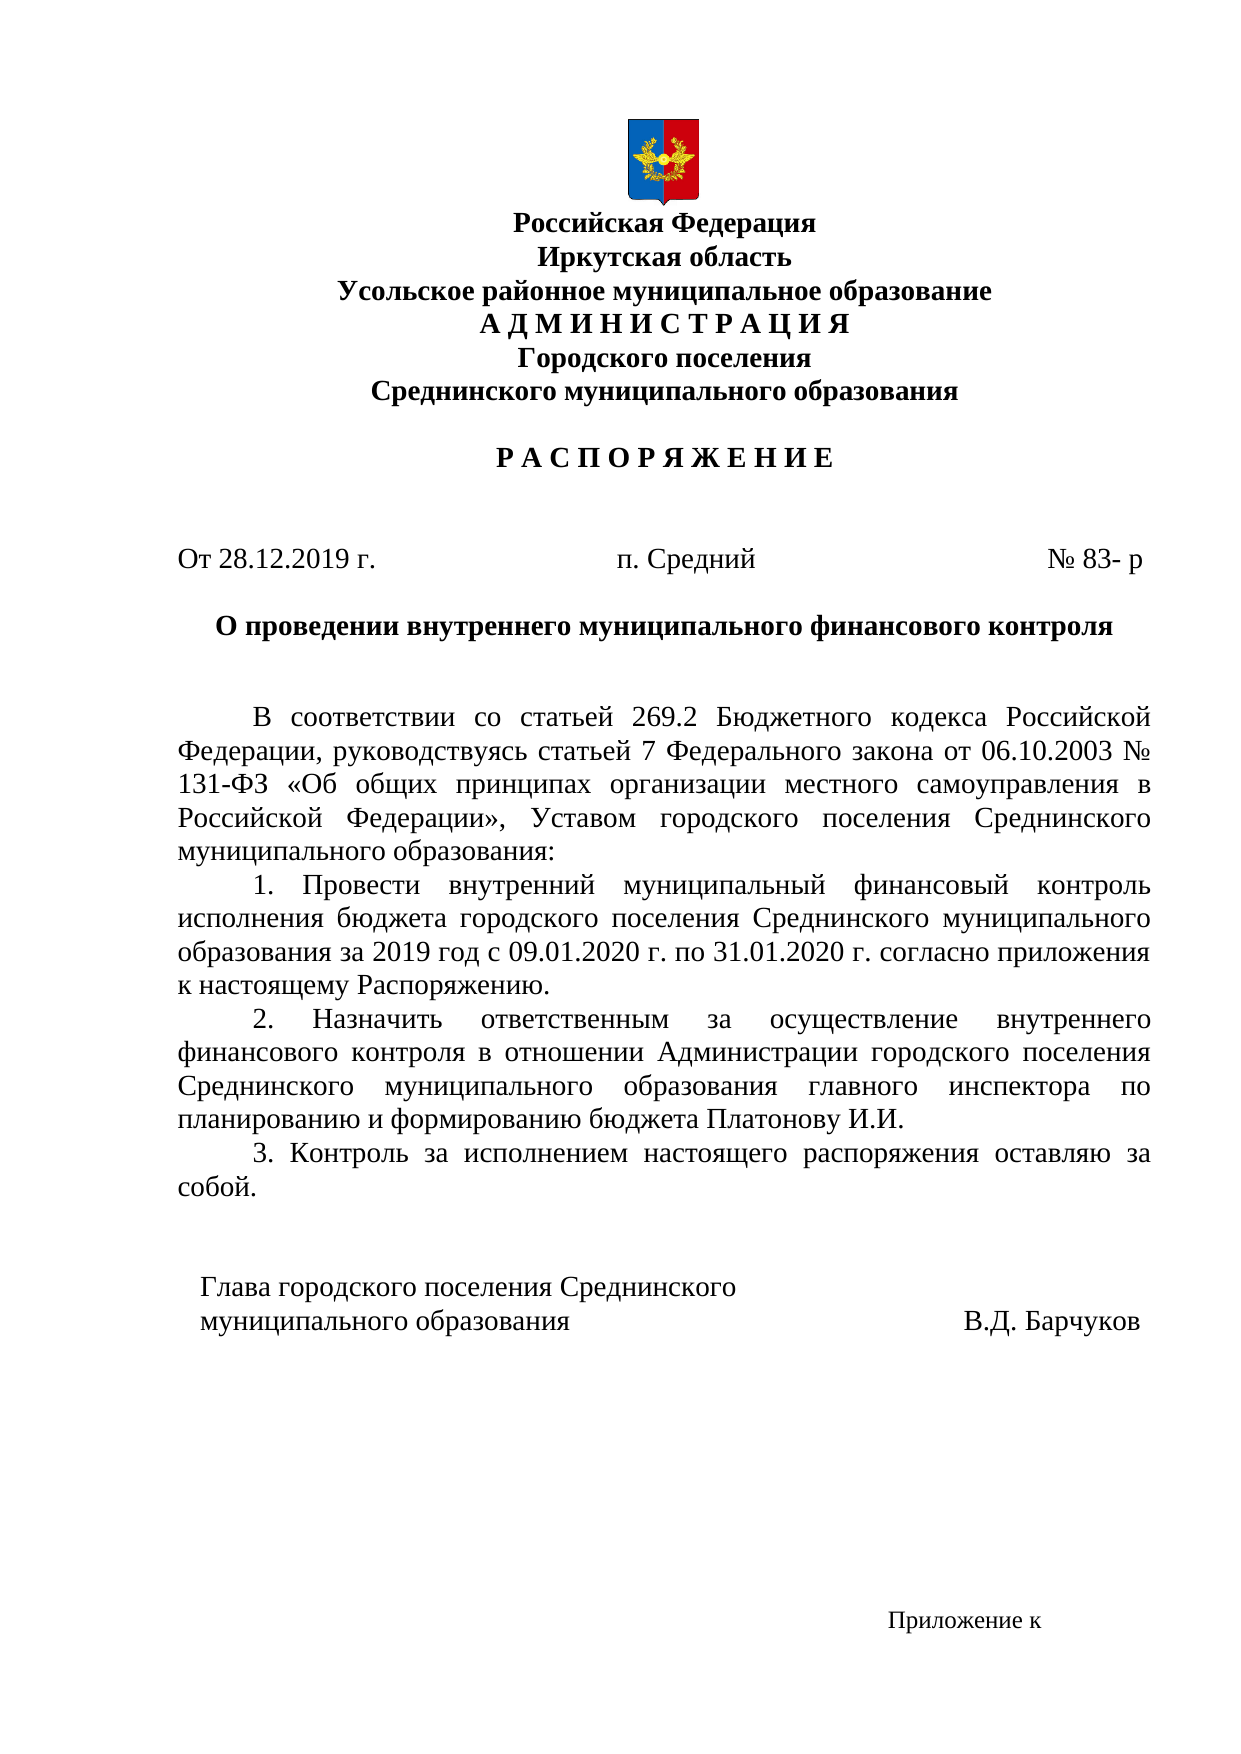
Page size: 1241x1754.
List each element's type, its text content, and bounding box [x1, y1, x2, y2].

text О проведении внутреннего муниципального финансового контроля [177, 608, 1152, 642]
text 1. Провести внутренний муниципальный финансовый контроль исполнения бюджета городского поселения Среднинского муниципального образования за 2019 год с 09.01.2020 г. по 31.01.2020 г. согласно приложения к настоящему Распоряжению. [177, 867, 1152, 1001]
text Приложение к [177, 1605, 1152, 1633]
text Иркутская область [177, 239, 1152, 273]
table_header Глава городского поселения Среднинского муниципального образования [189, 1269, 829, 1336]
text От 28.12.2019 г. п. Средний № 83- р [177, 541, 1163, 574]
text 3. Контроль за исполнением настоящего распоряжения оставляю за собой. [177, 1135, 1152, 1202]
text Среднинского муниципального образования [177, 373, 1152, 407]
text Российская Федерация [177, 206, 1152, 239]
picture [627, 118, 701, 206]
table_header В.Д. Барчуков [829, 1269, 1152, 1336]
text Городского поселения [177, 340, 1152, 373]
text Р А С П О Р Я Ж Е Н И Е [177, 440, 1152, 474]
text 2. Назначить ответственным за осуществление внутреннего финансового контроля в отношении Администрации городского поселения Среднинского муниципального образования главного инспектора по планированию и формированию бюджета Платонову И.И. [177, 1001, 1152, 1135]
text А Д М И Н И С Т Р А Ц И Я [177, 306, 1152, 340]
text Усольское районное муниципальное образование [177, 273, 1152, 306]
text В соответствии со статьей 269.2 Бюджетного кодекса Российской Федерации, руководствуясь статьей 7 Федерального закона от 06.10.2003 № 131-ФЗ «Об общих принципах организации местного самоуправления в Российской Федерации», Уставом городского поселения Среднинского муниципального образования: [177, 699, 1152, 867]
